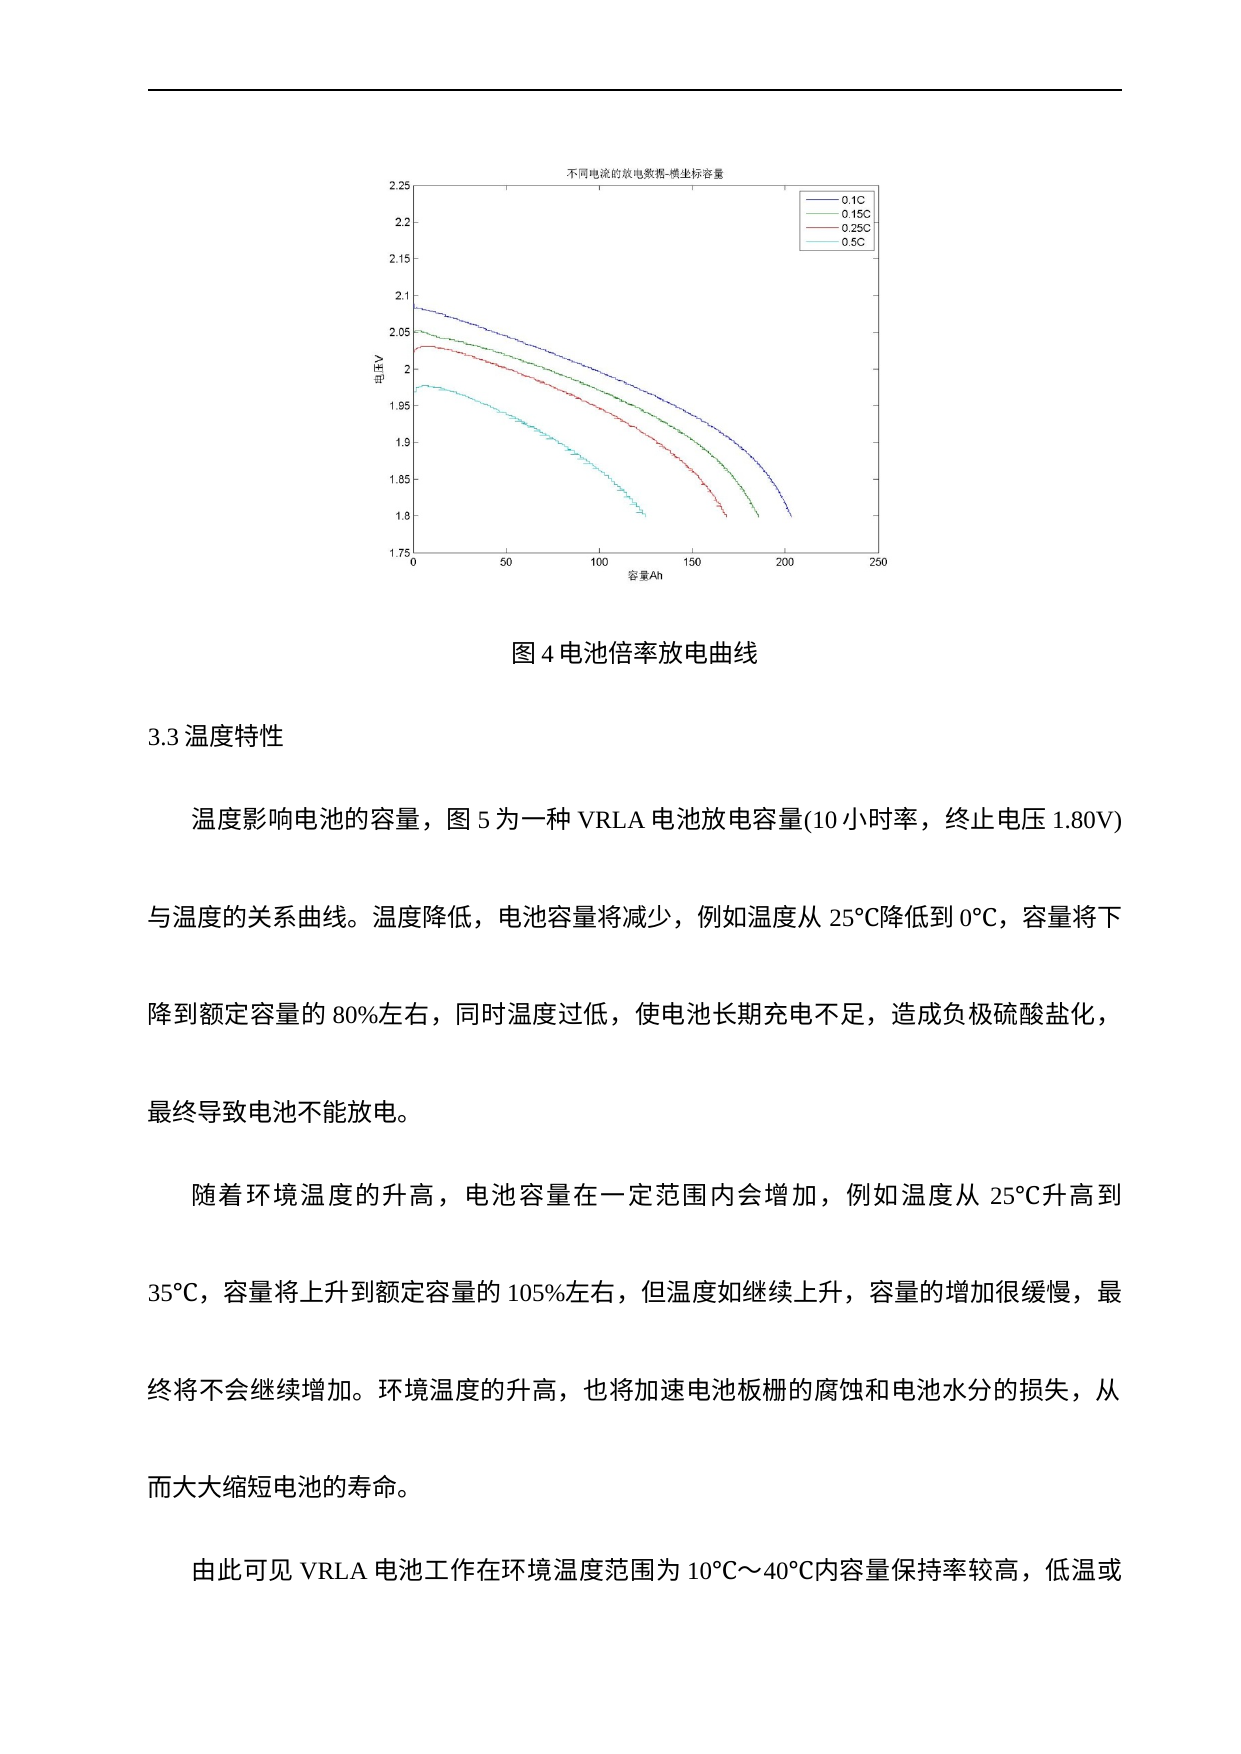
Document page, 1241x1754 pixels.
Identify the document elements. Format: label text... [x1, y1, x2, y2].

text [148, 1536, 1122, 1601]
text 3.3温度特性 [148, 702, 1122, 767]
text 温度影响电池的容量，图5为一种VRLA电池放电容量(10小时率，终止电压1.80V)与温度的关系曲线。温度降低，电池容量将减少，例如温度从25℃降低到0℃，容量将下降到额定容量的80%左右，同时温度过低，使电池长期充电不足，造成负极硫酸盐化，最终导致电池不能放电。 [148, 785, 1122, 1143]
text 图4电池倍率放电曲线 [148, 619, 1122, 684]
picture [335, 151, 935, 602]
text 随着环境温度的升高，电池容量在一定范围内会增加，例如温度从25℃升高到35℃，容量将上升到额定容量的105%左右，但温度如继续上升，容量的增加很缓慢，最终将不会继续增加。环境温度的升高，也将加速电池板栅的腐蚀和电池水分的损失，从而大大缩短电池的寿命。 [148, 1161, 1122, 1518]
